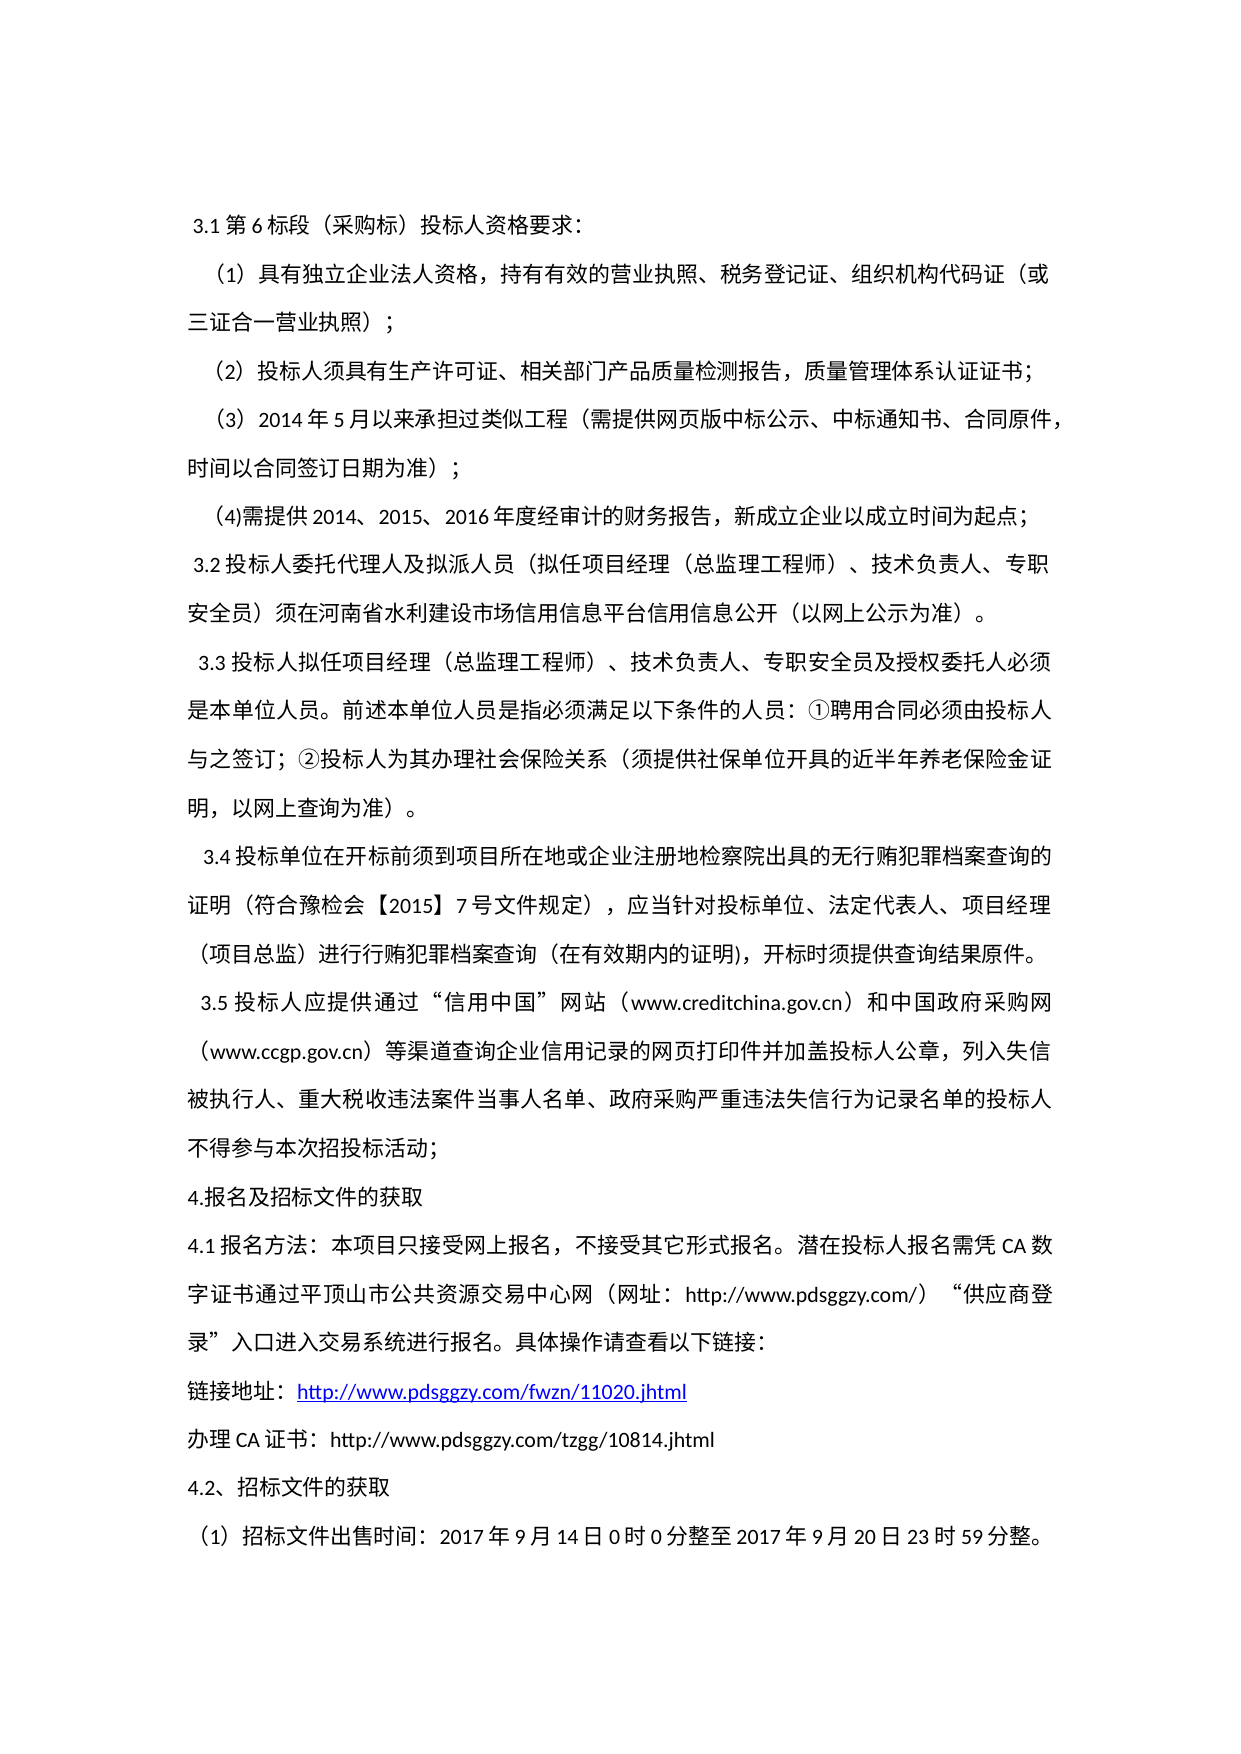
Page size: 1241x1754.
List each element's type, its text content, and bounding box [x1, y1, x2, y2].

text （1）招标文件出售时间：2017年9月14日0时0分整至2017年 9月20日 23 时 59分整。 [187, 1518, 1053, 1551]
text 4.1报名方法：本项目只接受网上报名，不接受其它形式报名。潜在投标人报名需凭CA数字证书通过平顶山市公共资源交易中心网（网址：http://www.pdsggzy.com/）“供应商登录”入口进入交易系统进行报名。具体操作请查看以下链接： [187, 1227, 1053, 1357]
text 3.4投标单位在开标前须到项目所在地或企业注册地检察院出具的无行贿犯罪档案查询的证明（符合豫检会【2015】7号文件规定），应当针对投标单位、法定代表人、项目经理（项目总监）进行行贿犯罪档案查询（在有效期内的证明)，开标时须提供查询结果原件。 [187, 839, 1053, 969]
text （2）投标人须具有生产许可证、相关部门产品质量检测报告，质量管理体系认证证书； [187, 353, 1053, 386]
text 链接地址：http://www.pdsggzy.com/fwzn/11020.jhtml [187, 1373, 1053, 1406]
text （4)需提供2014、2015、2016年度经审计的财务报告，新成立企业以成立时间为起点； [187, 499, 1053, 531]
list 报名及招标文件的获取 [187, 1179, 1053, 1212]
text 3.2投标人委托代理人及拟派人员（拟任项目经理（总监理工程师）、技术负责人、专职安全员）须在河南省水利建设市场信用信息平台信用信息公开（以网上公示为准）。 [187, 547, 1053, 628]
text 3.5投标人应提供通过“信用中国”网站（www.creditchina.gov.cn）和中国政府采购网（www.ccgp.gov.cn）等渠道查询企业信用记录的网页打印件并加盖投标人公章，列入失信被执行人、重大税收违法案件当事人名单、政府采购严重违法失信行为记录名单的投标人，不得参与本次招投标活动； [187, 984, 1053, 1163]
text 3.1 第6标段（采购标）投标人资格要求： [187, 208, 1053, 240]
text 4.2、招标文件的获取 [187, 1470, 1053, 1502]
text （1）具有独立企业法人资格，持有有效的营业执照、税务登记证、组织机构代码证（或三证合一营业执照）； [187, 256, 1053, 337]
text （3）2014年5月以来承担过类似工程（需提供网页版中标公示、中标通知书、合同原件，时间以合同签订日期为准）； [187, 402, 1053, 483]
text 办理CA证书：http://www.pdsggzy.com/tzgg/10814.jhtml [187, 1422, 1053, 1454]
text 3.3 投标人拟任项目经理（总监理工程师）、技术负责人、专职安全员及授权委托人必须是本单位人员。前述本单位人员是指必须满足以下条件的人员：①聘用合同必须由投标人与之签订；②投标人为其办理社会保险关系（须提供社保单位开具的近半年养老保险金证明，以网上查询为准）。 [187, 644, 1053, 823]
